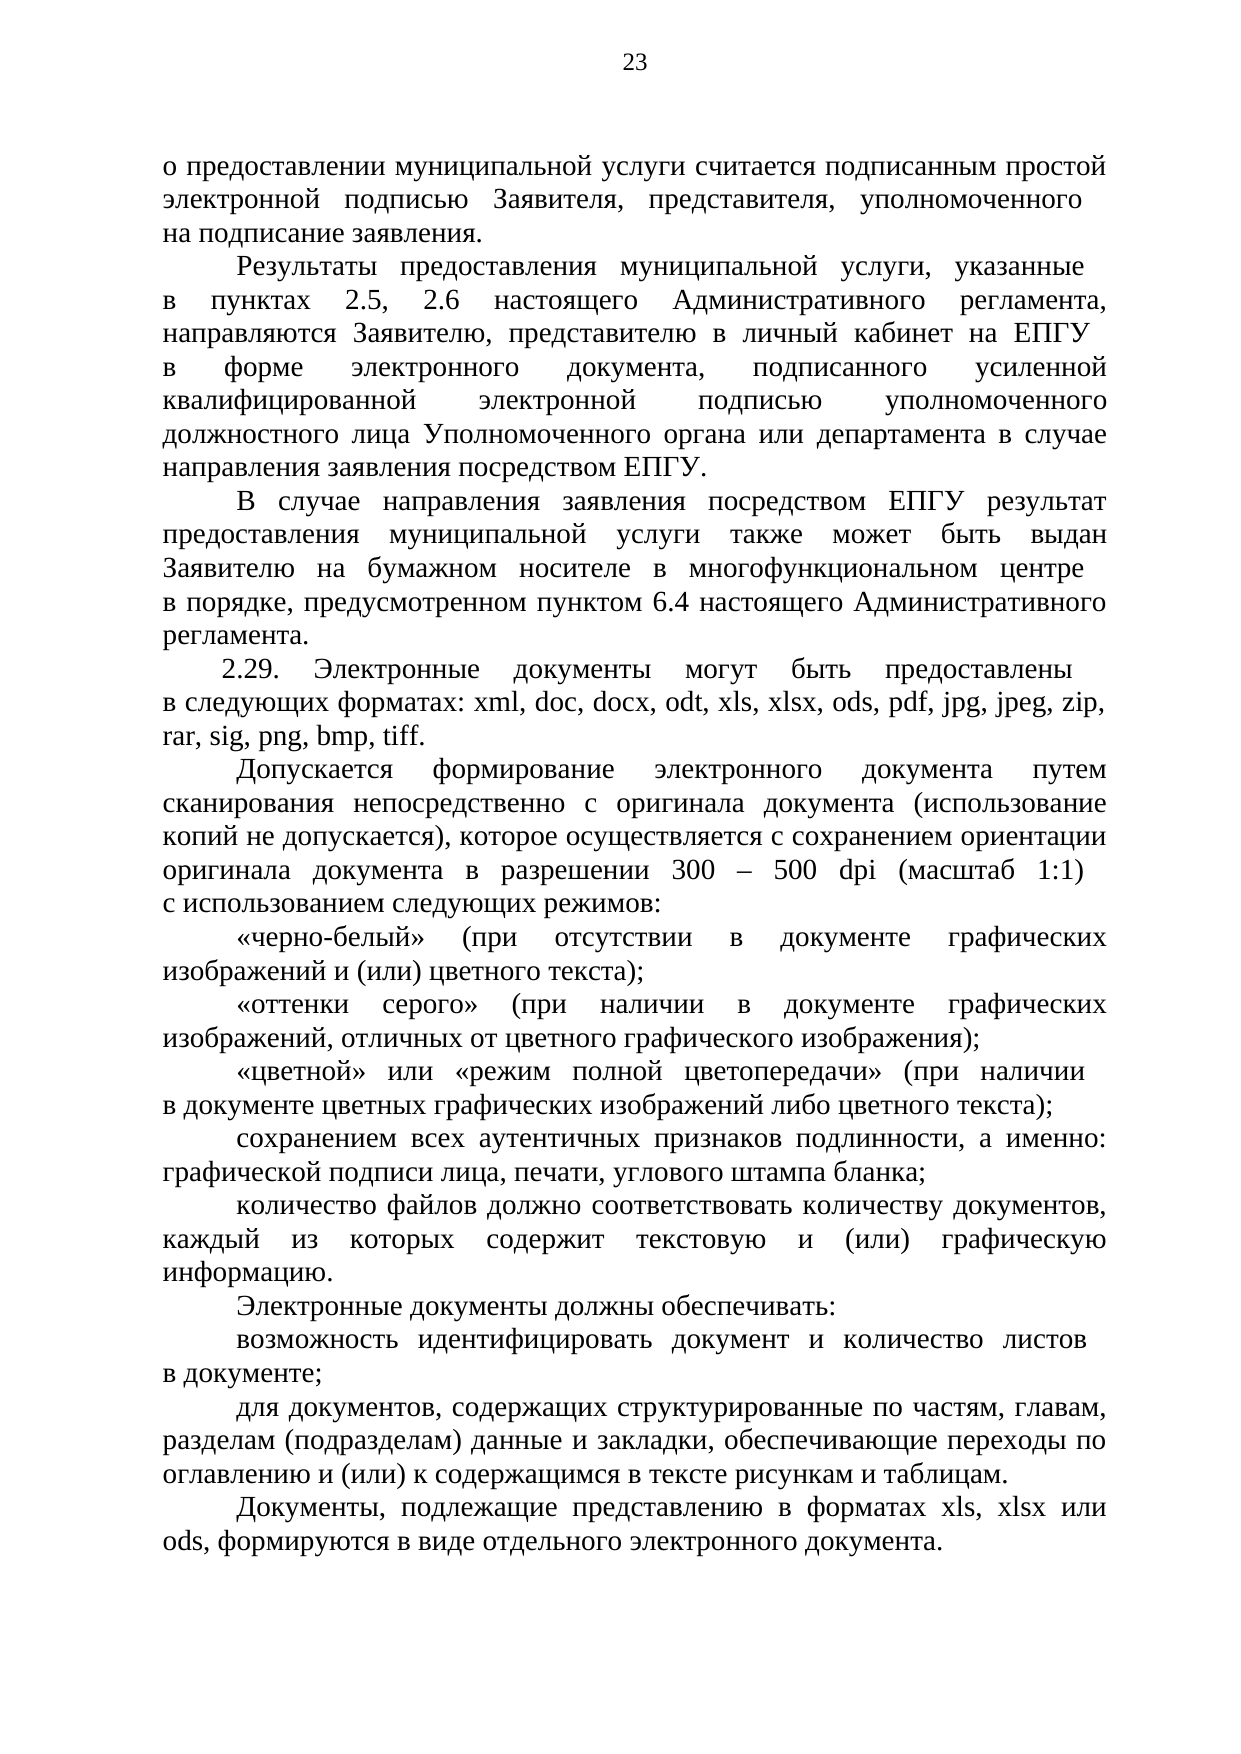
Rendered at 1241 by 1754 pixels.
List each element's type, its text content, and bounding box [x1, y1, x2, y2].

text В случае направления заявления посредством ЕПГУ результат предоставления муниципальной услуги также может быть выдан Заявителю на бумажном носителе в многофункциональном центре в порядке, предусмотренном пунктом 6.4 настоящего Административного регламента. [162, 483, 1107, 651]
text «черно-белый» (при отсутствии в документе графических изображений и (или) цветного текста); [162, 919, 1107, 986]
text сохранением всех аутентичных признаков подлинности, а именно: графической подписи лица, печати, углового штампа бланка; [162, 1120, 1107, 1187]
text для документов, содержащих структурированные по частям, главам, разделам (подразделам) данные и закладки, обеспечивающие переходы по оглавлению и (или) к содержащимся в тексте рисункам и таблицам. [162, 1389, 1107, 1489]
text «цветной» или «режим полной цветопередачи» (при наличии в документе цветных графических изображений либо цветного текста); [162, 1053, 1107, 1120]
text 2.29. Электронные документы могут быть предоставлены в следующих форматах: xml, doc, docx, odt, xls, xlsx, ods, pdf, jpg, jpeg, zip, rar, sig, png, bmp, tiff. [162, 651, 1107, 751]
text «оттенки серого» (при наличии в документе графических изображений, отличных от цветного графического изображения); [162, 986, 1107, 1053]
text возможность идентифицировать документ и количество листов в документе; [162, 1322, 1107, 1389]
text Допускается формирование электронного документа путем сканирования непосредственно с оригинала документа (использование копий не допускается), которое осуществляется с сохранением ориентации оригинала документа в разрешении 300 – 500 dpi (масштаб 1:1) с использованием следующих режимов: [162, 751, 1107, 919]
text Электронные документы должны обеспечивать: [162, 1288, 1107, 1322]
text Результаты предоставления муниципальной услуги, указанные в пунктах 2.5, 2.6 настоящего Административного регламента, направляются Заявителю, представителю в личный кабинет на ЕПГУ в форме электронного документа, подписанного усиленной квалифицированной электронной подписью уполномоченного должностного лица Уполномоченного органа или департамента в случае направления заявления посредством ЕПГУ. [162, 248, 1107, 483]
text Документы, подлежащие представлению в форматах xls, xlsx или ods, формируются в виде отдельного электронного документа. [162, 1489, 1107, 1556]
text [162, 148, 1107, 248]
text количество файлов должно соответствовать количеству документов, каждый из которых содержит текстовую и (или) графическую информацию. [162, 1187, 1107, 1288]
